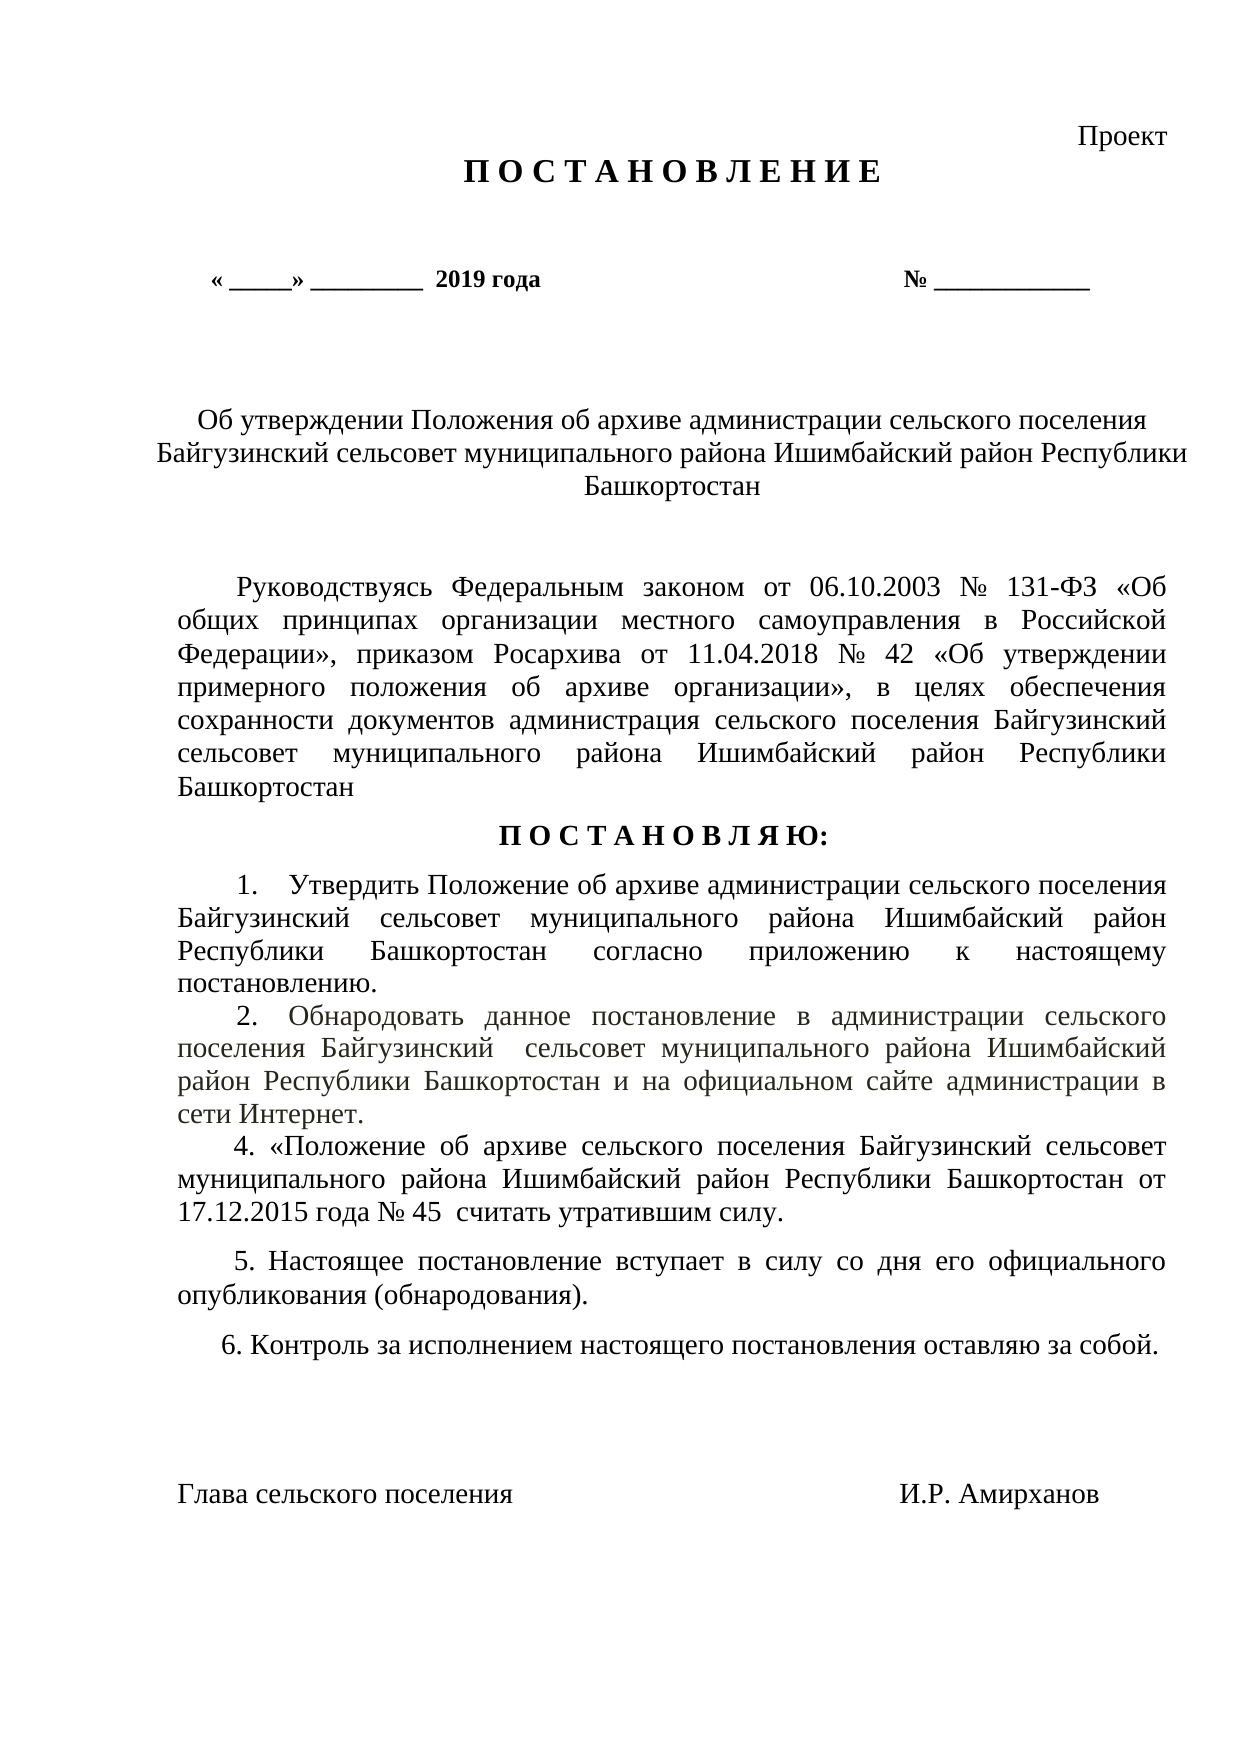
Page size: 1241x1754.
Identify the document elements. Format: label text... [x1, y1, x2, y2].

text Проект [150, 118, 1167, 151]
text 4. «Положение об архиве сельского поселения Байгузинский сельсовет муниципального района Ишимбайский район Республики Башкортостан от 17.12.2015 года № 45 считать утратившим силу. [177, 1129, 1167, 1228]
text П О С Т А Н О В Л Е Н И Е [150, 151, 1194, 189]
list Утвердить Положение об архиве администрации сельского поселения Байгузинский сельсовет муниципального района Ишимбайский район Республики Башкортостан согласно приложению к настоящему постановлению. [177, 869, 1167, 999]
table_header « _____» _________ 2019 года [210, 264, 756, 311]
list Настоящее постановление вступает в силу со дня его официального опубликования (обнародования). [177, 1244, 1167, 1310]
text 6. Контроль за исполнением настоящего постановления оставляю за собой. [177, 1328, 1167, 1361]
text Об утверждении Положения об архиве администрации сельского поселения Байгузинский сельсовет муниципального района Ишимбайский район Республики Башкортостан [150, 403, 1194, 501]
table_header № _____________ [756, 264, 1125, 311]
text Руководствуясь Федеральным законом от 06.10.2003 № 131-ФЗ «Об общих принципах организации местного самоуправления в Российской Федерации», приказом Росархива от 11.04.2018 № 42 «Об утверждении примерного положения об архиве организации», в целях обеспечения сохранности документов администрация сельского поселения Байгузинский сельсовет муниципального района Ишимбайский район Республики Башкортостан [177, 570, 1167, 802]
list Обнародовать данное постановление в администрации сельского поселения Байгузинский сельсовет муниципального района Ишимбайский район Республики Башкортостан и на официальном сайте администрации в сети Интернет. [177, 999, 1167, 1129]
text П О С Т А Н О В Л Я Ю: [177, 819, 1167, 852]
text Глава сельского поселения И.Р. Амирханов [177, 1478, 1167, 1510]
